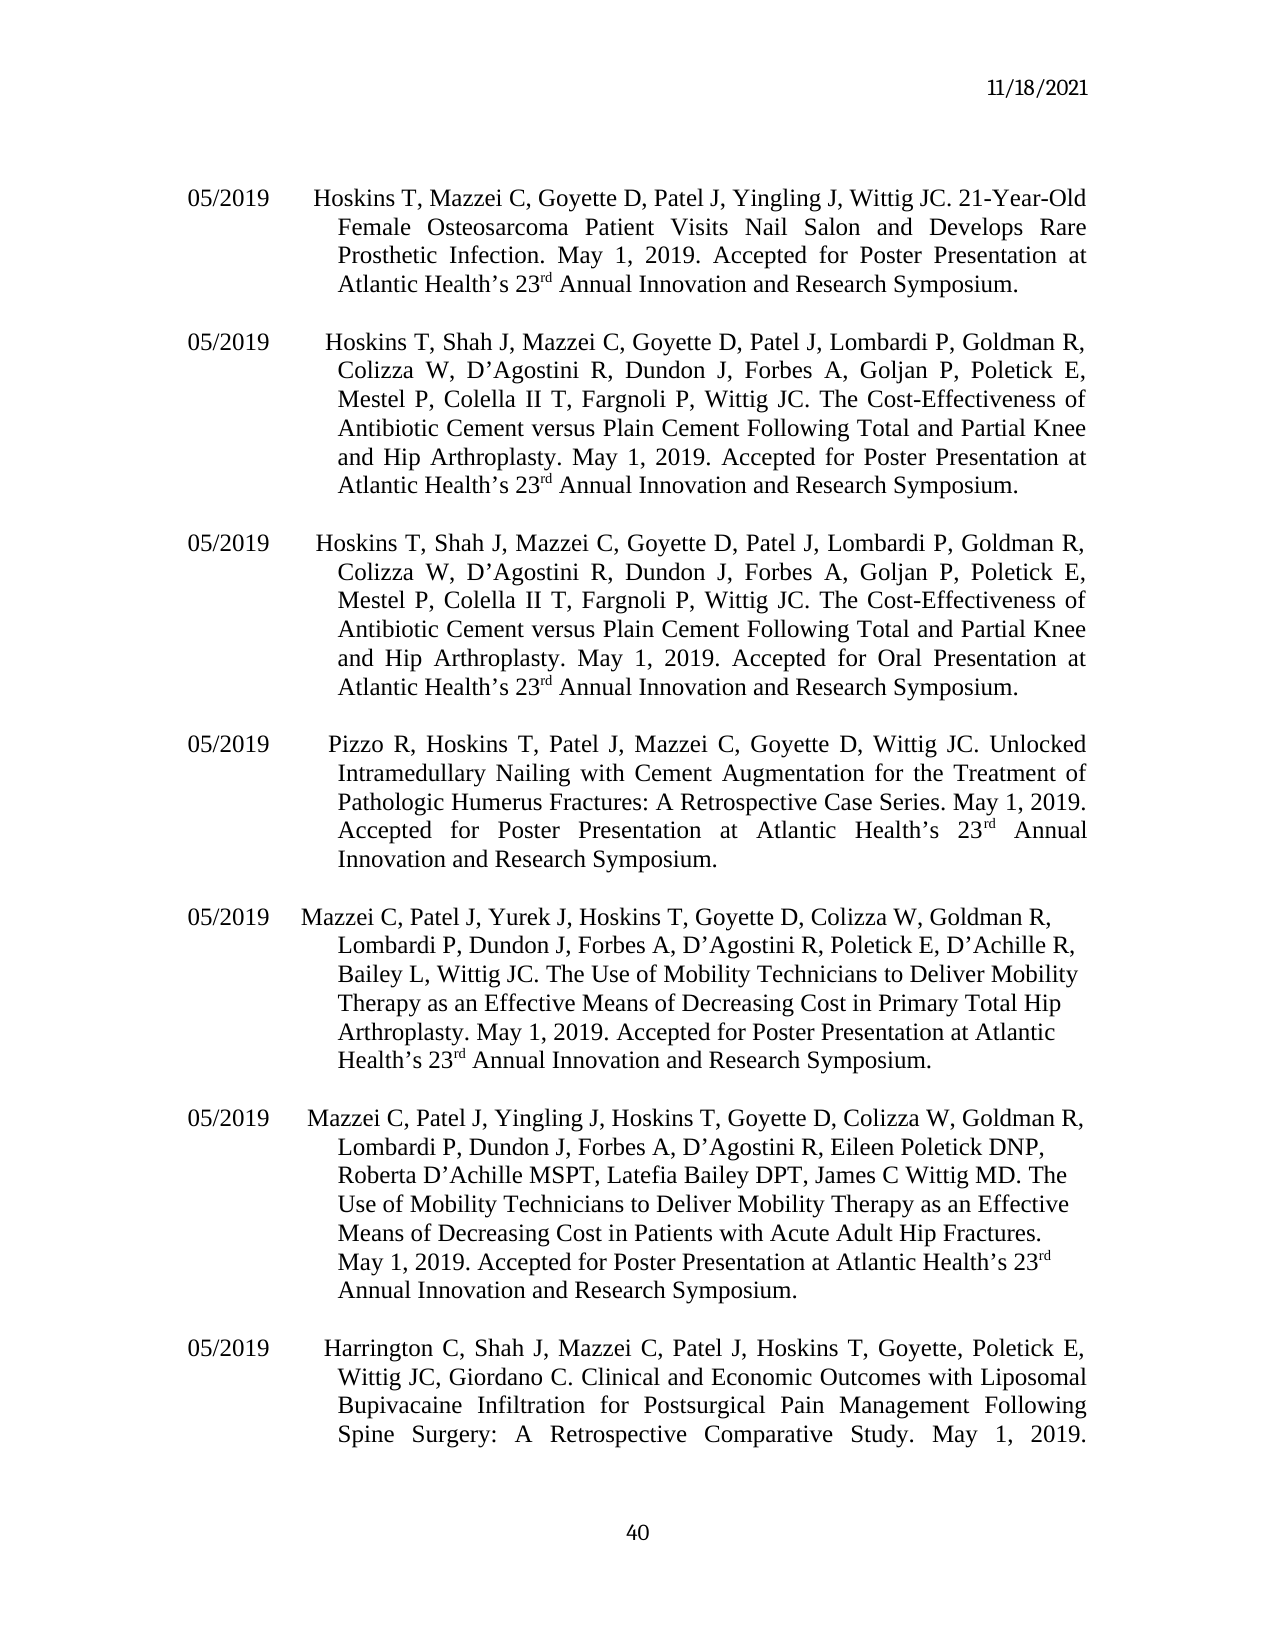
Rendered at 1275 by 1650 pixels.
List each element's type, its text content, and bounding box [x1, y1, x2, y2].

text 05/2019 Pizzo R, Hoskins T, Patel J, Mazzei C, Goyette D, Wittig JC. Unlocked Intramedullary Nailing with Cement Augmentation for the Treatment of Pathologic Humerus Fractures: A Retrospective Case Series. May 1, 2019. Accepted for Poster Presentation at Atlantic Health’s 23rd Annual Innovation and Research Symposium. [187, 729, 1087, 873]
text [187, 1333, 1087, 1448]
text 05/2019 Hoskins T, Shah J, Mazzei C, Goyette D, Patel J, Lombardi P, Goldman R, Colizza W, D’Agostini R, Dundon J, Forbes A, Goljan P, Poletick E, Mestel P, Colella II T, Fargnoli P, Wittig JC. The Cost-Effectiveness of Antibiotic Cement versus Plain Cement Following Total and Partial Knee and Hip Arthroplasty. May 1, 2019. Accepted for Poster Presentation at Atlantic Health’s 23rd Annual Innovation and Research Symposium. [187, 327, 1087, 499]
text 05/2019 Mazzei C, Patel J, Yurek J, Hoskins T, Goyette D, Colizza W, Goldman R, [187, 902, 1087, 930]
text Lombardi P, Dundon J, Forbes A, D’Agostini R, Poletick E, D’Achille R, Bailey L, Wittig JC. The Use of Mobility Technicians to Deliver Mobility Therapy as an Effective Means of Decreasing Cost in Primary Total Hip Arthroplasty. May 1, 2019. Accepted for Poster Presentation at Atlantic Health’s 23rd Annual Innovation and Research Symposium. [337, 930, 1087, 1074]
text Lombardi P, Dundon J, Forbes A, D’Agostini R, Eileen Poletick DNP, Roberta D’Achille MSPT, Latefia Bailey DPT, James C Wittig MD. The Use of Mobility Technicians to Deliver Mobility Therapy as an Effective Means of Decreasing Cost in Patients with Acute Adult Hip Fractures. May 1, 2019. Accepted for Poster Presentation at Atlantic Health’s 23rd Annual Innovation and Research Symposium. [337, 1132, 1087, 1304]
text 05/2019 Mazzei C, Patel J, Yingling J, Hoskins T, Goyette D, Colizza W, Goldman R, [187, 1103, 1087, 1132]
text 05/2019 Hoskins T, Shah J, Mazzei C, Goyette D, Patel J, Lombardi P, Goldman R, Colizza W, D’Agostini R, Dundon J, Forbes A, Goljan P, Poletick E, Mestel P, Colella II T, Fargnoli P, Wittig JC. The Cost-Effectiveness of Antibiotic Cement versus Plain Cement Following Total and Partial Knee and Hip Arthroplasty. May 1, 2019. Accepted for Oral Presentation at Atlantic Health’s 23rd Annual Innovation and Research Symposium. [187, 528, 1087, 700]
text 05/2019 Hoskins T, Mazzei C, Goyette D, Patel J, Yingling J, Wittig JC. 21-Year-Old Female Osteosarcoma Patient Visits Nail Salon and Develops Rare Prosthetic Infection. May 1, 2019. Accepted for Poster Presentation at Atlantic Health’s 23rd Annual Innovation and Research Symposium. [187, 183, 1087, 298]
